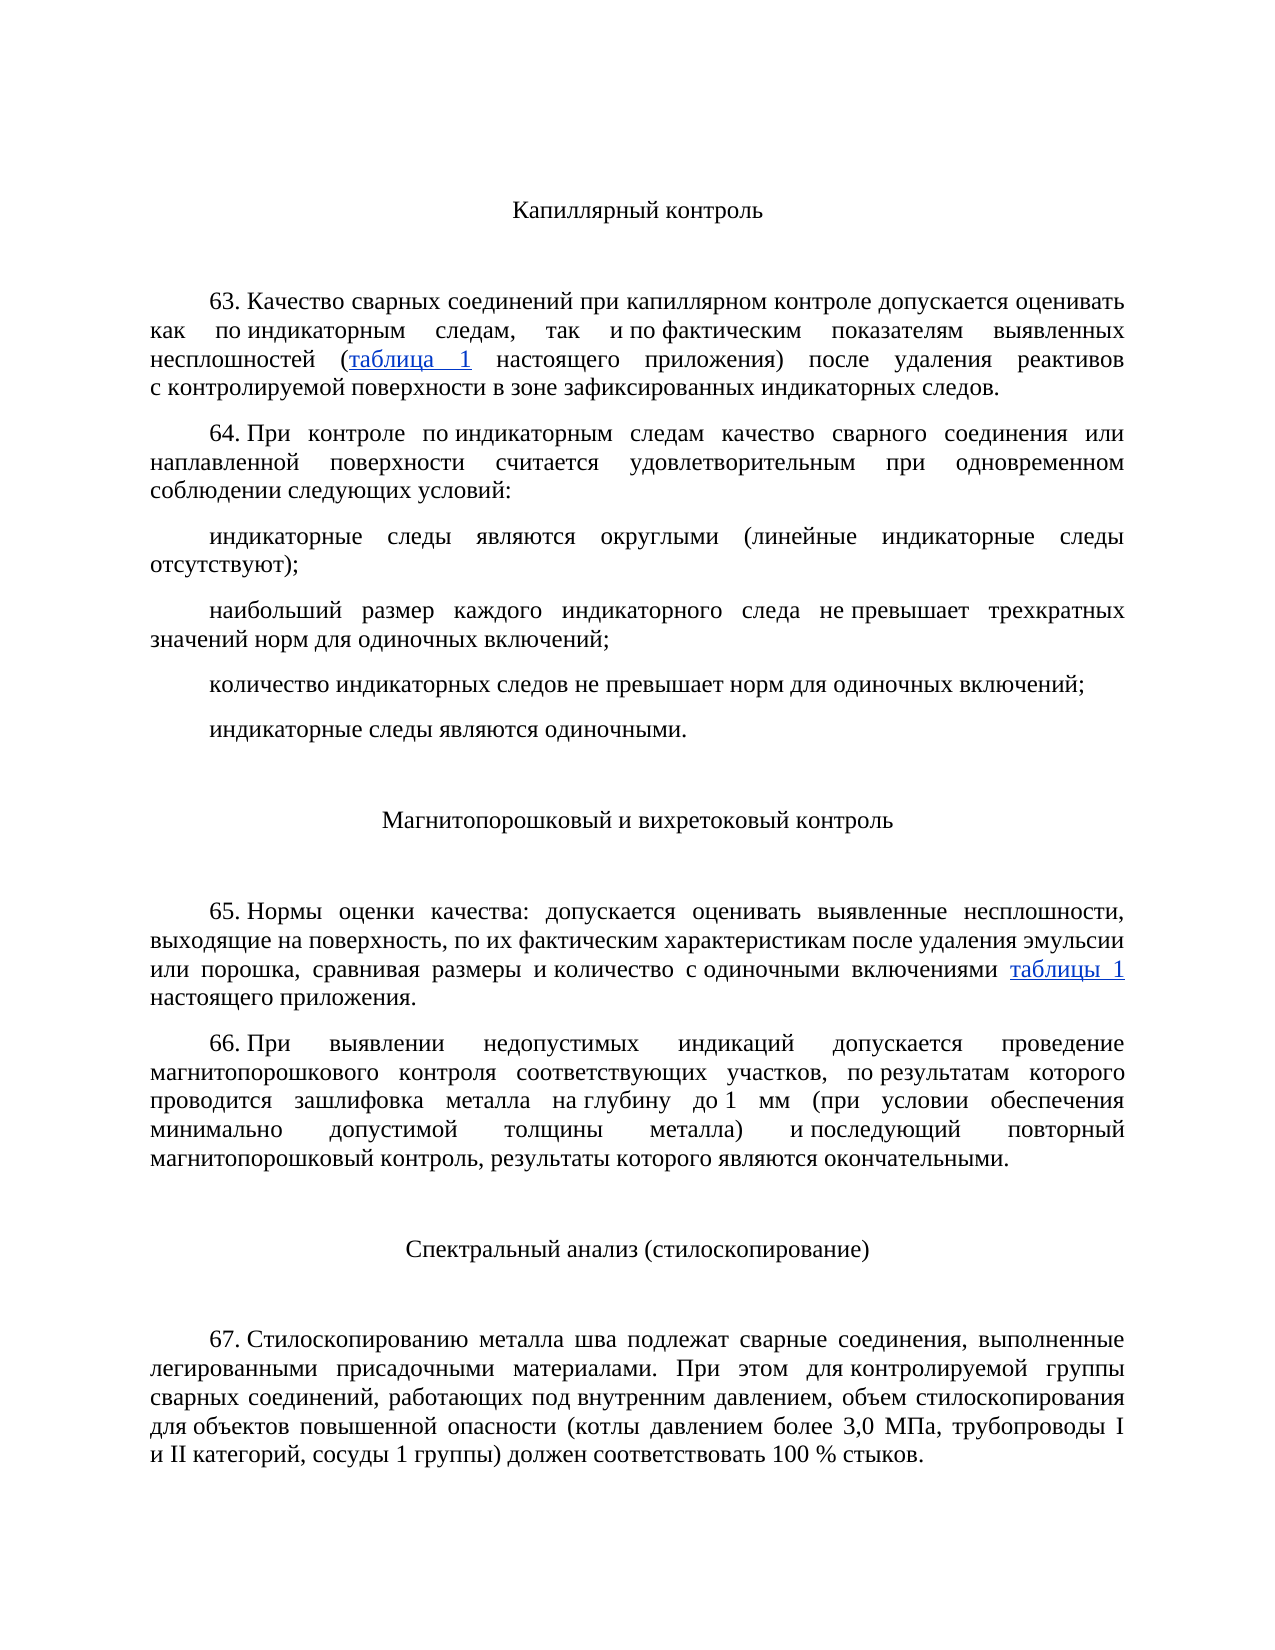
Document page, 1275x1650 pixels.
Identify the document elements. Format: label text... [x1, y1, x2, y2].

text 64. При контроле по индикаторным следам качество сварного соединения или наплавленной поверхности считается удовлетворительным при одновременном соблюдении следующих условий: [150, 418, 1125, 504]
text 63. Качество сварных соединений при капиллярном контроле допускается оценивать как по индикаторным следам, так и по фактическим показателям выявленных несплошностей (таблица 1 настоящего приложения) после удаления реактивов с контролируемой поверхности в зоне зафиксированных индикаторных следов. [150, 286, 1125, 401]
text Спектральный анализ (стилоскопирование) [150, 1234, 1125, 1262]
text Магнитопорошковый и вихретоковый контроль [150, 805, 1125, 834]
text Капиллярный контроль [150, 195, 1125, 224]
text количество индикаторных следов не превышает норм для одиночных включений; [150, 669, 1125, 698]
text индикаторные следы являются одиночными. [150, 714, 1125, 743]
text 65. Нормы оценки качества: допускается оценивать выявленные несплошности, выходящие на поверхность, по их фактическим характеристикам после удаления эмульсии или порошка, сравнивая размеры и количество с одиночными включениями таблицы 1 настоящего приложения. [150, 896, 1125, 1011]
text 67. Стилоскопированию металла шва подлежат сварные соединения, выполненные легированными присадочными материалами. При этом для контролируемой группы сварных соединений, работающих под внутренним давлением, объем стилоскопирования для объектов повышенной опасности (котлы давлением более 3,0 МПа, трубопроводы I и II категорий, сосуды 1 группы) должен соответствовать 100 % стыков. [150, 1324, 1125, 1468]
text 66. При выявлении недопустимых индикаций допускается проведение магнитопорошкового контроля соответствующих участков, по результатам которого проводится зашлифовка металла на глубину до 1 мм (при условии обеспечения минимально допустимой толщины металла) и последующий повторный магнитопорошковый контроль, результаты которого являются окончательными. [150, 1028, 1125, 1172]
text наибольший размер каждого индикаторного следа не превышает трехкратных значений норм для одиночных включений; [150, 595, 1125, 652]
text индикаторные следы являются округлыми (линейные индикаторные следы отсутствуют); [150, 521, 1125, 578]
